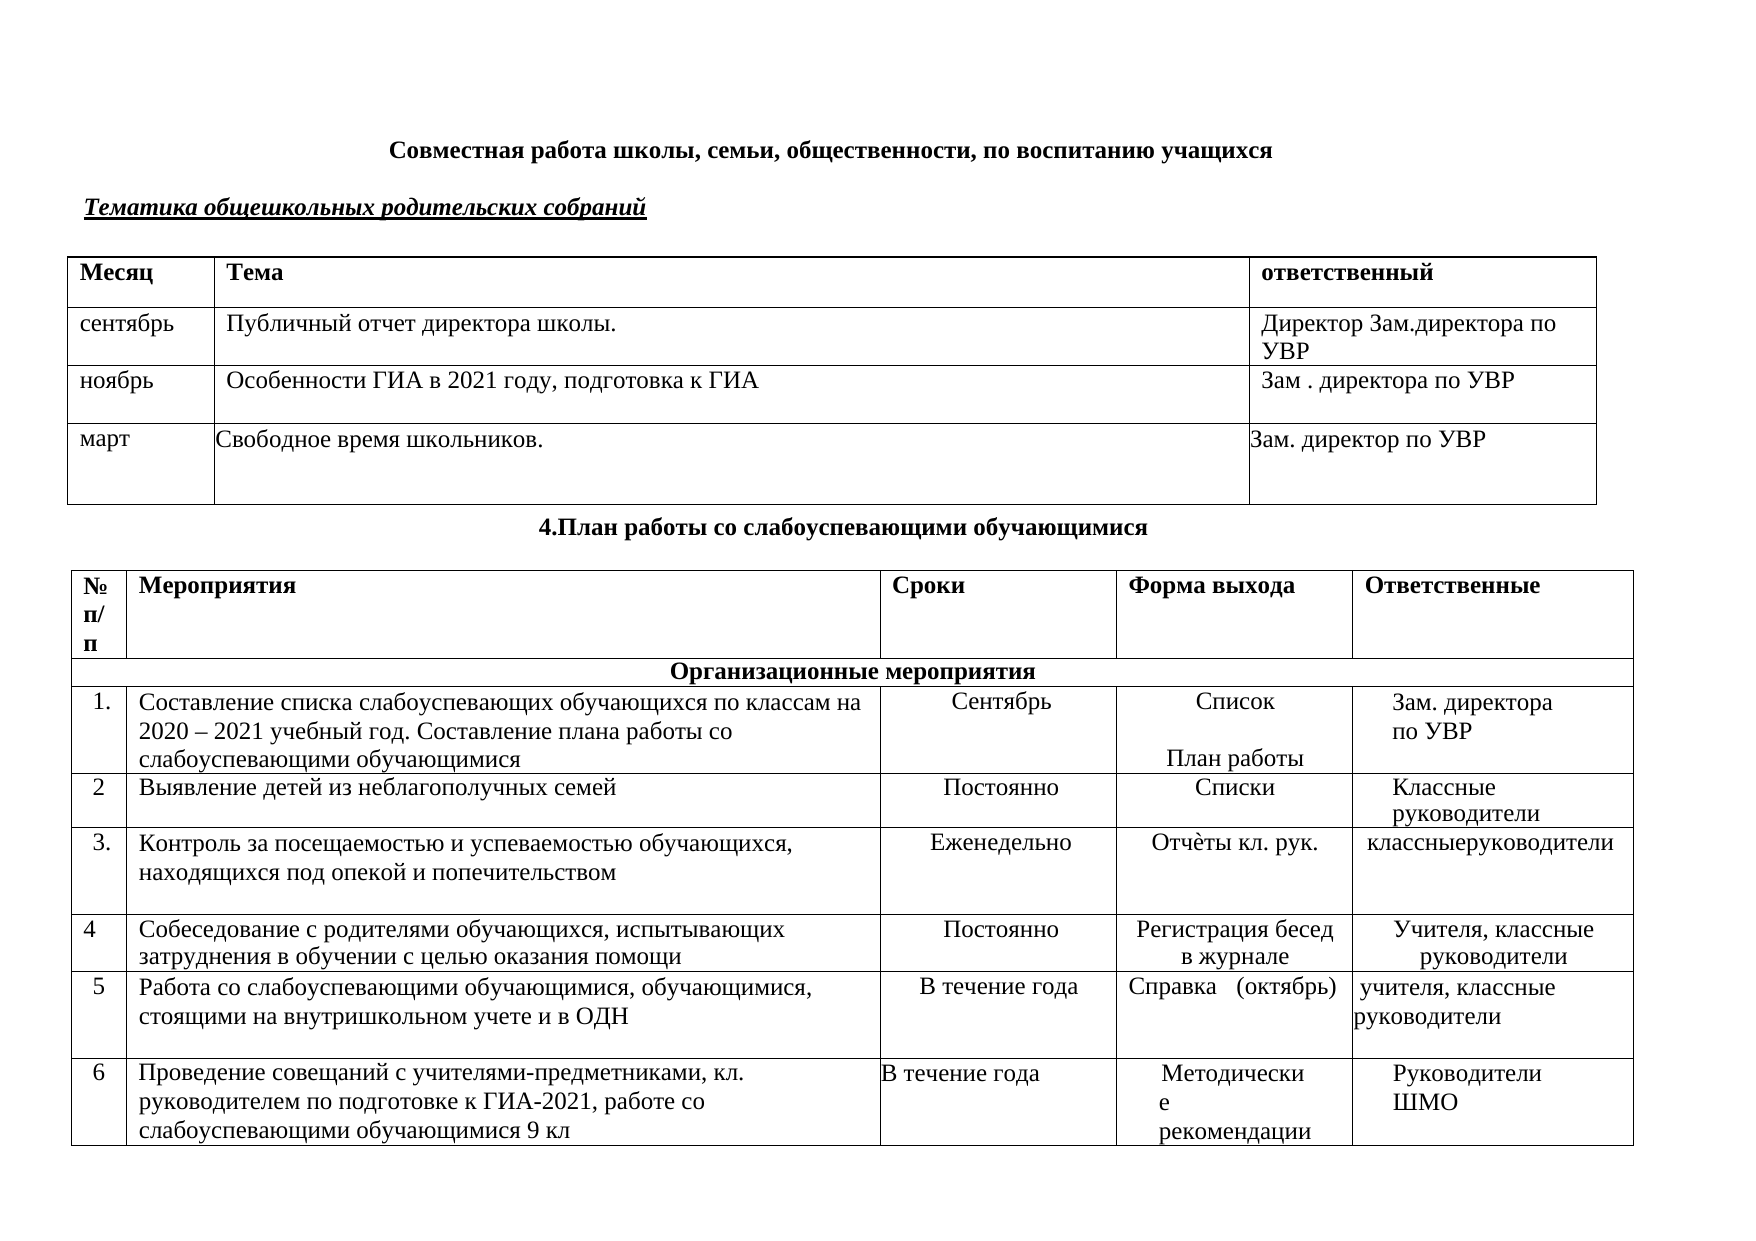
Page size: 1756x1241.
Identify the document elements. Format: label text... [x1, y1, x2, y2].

table_cell Список План работы [1117, 687, 1352, 773]
table_cell ноябрь [68, 366, 214, 423]
table_cell сентябрь [68, 308, 214, 365]
table_cell Директор Зам.директора по УВР [1250, 308, 1596, 365]
table_cell Проведение совещаний с учителями-предметниками, кл. руководителем по подготовке к ГИА-2021, работе со слабоуспевающими обучающимися 9 кл [127, 1059, 880, 1145]
table_cell март [68, 424, 214, 504]
table_header Ответственные [1353, 571, 1633, 657]
table_cell Публичный отчет директора школы. [215, 308, 1249, 365]
table_cell Свободное время школьников. [215, 424, 1249, 504]
table_cell 6 [72, 1059, 126, 1145]
table_cell Постоянно [881, 774, 1116, 827]
table_cell В течение года [881, 972, 1116, 1057]
table_cell Руководители ШМО [1353, 1059, 1633, 1145]
table_cell 4 [72, 915, 126, 971]
table_cell В течение года [881, 1059, 1116, 1145]
table_header Сроки [881, 571, 1116, 657]
table_cell Организационные мероприятия [72, 659, 1633, 686]
table_cell 5 [72, 972, 126, 1057]
table_cell Учителя, классные руководители [1353, 915, 1633, 971]
table_cell Зам . директора по УВР [1250, 366, 1596, 423]
text 4.План работы со слабоуспевающими обучающимися [539, 512, 1707, 540]
table_cell 3. [72, 828, 126, 914]
table_cell классныеруководители [1353, 828, 1633, 914]
text Тематика общешкольных родительских собраний [83, 192, 1707, 221]
table_cell Собеседование с родителями обучающихся, испытывающих затруднения в обучении с целью оказания помощи [127, 915, 880, 971]
table_cell Составление списка слабоуспевающих обучающихся по классам на 2020 – 2021 учебный год. Составление плана работы со слабоуспевающими обучающимися [127, 687, 880, 773]
table_cell Справка (октябрь) [1117, 972, 1352, 1057]
table_cell Работа со слабоуспевающими обучающимися, обучающимися, стоящими на внутришкольном учете и в ОДН [127, 972, 880, 1057]
table_cell учителя, классные руководители [1353, 972, 1633, 1057]
table_cell Классные руководители [1353, 774, 1633, 827]
table_cell Выявление детей из неблагополучных семей [127, 774, 880, 827]
table_cell Списки [1117, 774, 1352, 827]
table_cell Зам. директор по УВР [1250, 424, 1596, 504]
table_cell Сентябрь [881, 687, 1116, 773]
table_cell Методические рекомендации [1117, 1059, 1352, 1145]
table_header Месяц [68, 258, 214, 307]
table_cell Регистрация бесед в журнале [1117, 915, 1352, 971]
table_header Форма выхода [1117, 571, 1352, 657]
table_cell Особенности ГИА в 2021 году, подготовка к ГИА [215, 366, 1249, 423]
table_cell 1. [72, 687, 126, 773]
text Совместная работа школы, семьи, общественности, по воспитанию учащихся [382, 135, 1707, 163]
table_header № п/ п [72, 571, 126, 657]
table_header ответственный [1250, 258, 1596, 307]
table_cell Еженедельно [881, 828, 1116, 914]
table_header Мероприятия [127, 571, 880, 657]
table_cell Зам. директора по УВР [1353, 687, 1633, 773]
table_cell Контроль за посещаемостью и успеваемостью обучающихся, находящихся под опекой и попечительством [127, 828, 880, 914]
table_header Тема [215, 258, 1249, 307]
table_cell Отчѐты кл. рук. [1117, 828, 1352, 914]
table_cell Постоянно [881, 915, 1116, 971]
table_cell 2 [72, 774, 126, 827]
